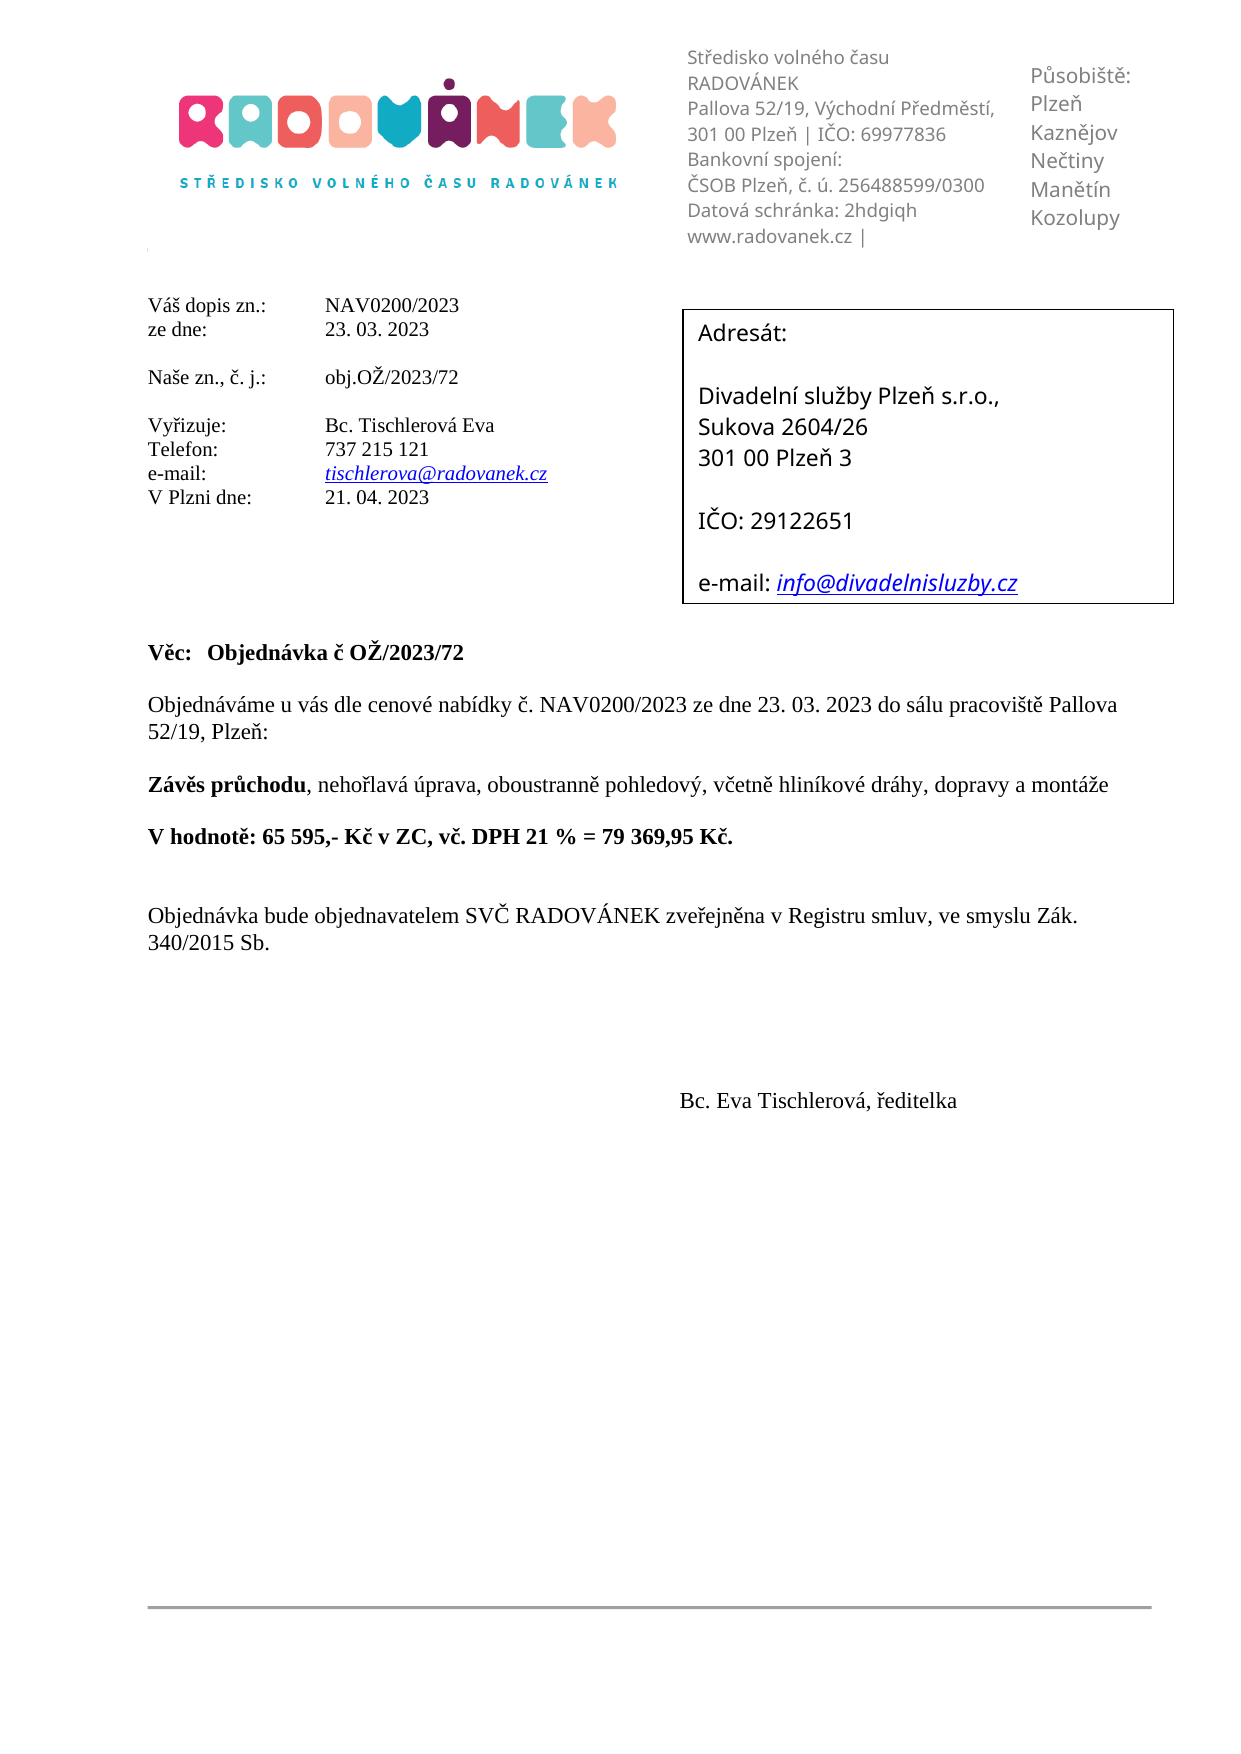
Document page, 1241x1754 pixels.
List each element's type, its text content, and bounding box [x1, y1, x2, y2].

text Vyřizuje: Bc. Tischlerová Eva [148, 413, 682, 437]
text e-mail: tischlerova@radovanek.cz [148, 461, 682, 485]
text Naše zn., č. j.: obj.OŽ/2023/72 [148, 365, 682, 389]
text V hodnotě: 65 595,- Kč v ZC, vč. DPH 21 % = 79 369,95 Kč. [148, 823, 1152, 850]
picture [170, 72, 624, 195]
text Váš dopis zn.: NAV0200/2023 [148, 293, 1152, 317]
text Objednáváme u vás dle cenové nabídky č. NAV0200/2023 ze dne 23. 03. 2023 do sálu pracoviště Pallova 52/19, Plzeň: [148, 692, 1152, 744]
text Bc. Eva Tischlerová, ředitelka [679, 1087, 1152, 1113]
text Objednávka bude objednavatelem SVČ RADOVÁNEK zveřejněna v Registru smluv, ve smyslu Zák. 340/2015 Sb. [148, 902, 1152, 955]
text Závěs průchodu, nehořlavá úprava, oboustranně pohledový, včetně hliníkové dráhy, dopravy a montáže [148, 771, 1152, 797]
text Telefon: 737 215 121 [148, 437, 682, 461]
text ze dne: 23. 03. 2023 [148, 317, 682, 341]
text V Plzni dne: 21. 04. 2023 [148, 485, 682, 509]
text Věc: Objednávka č OŽ/2023/72 [148, 639, 1152, 665]
